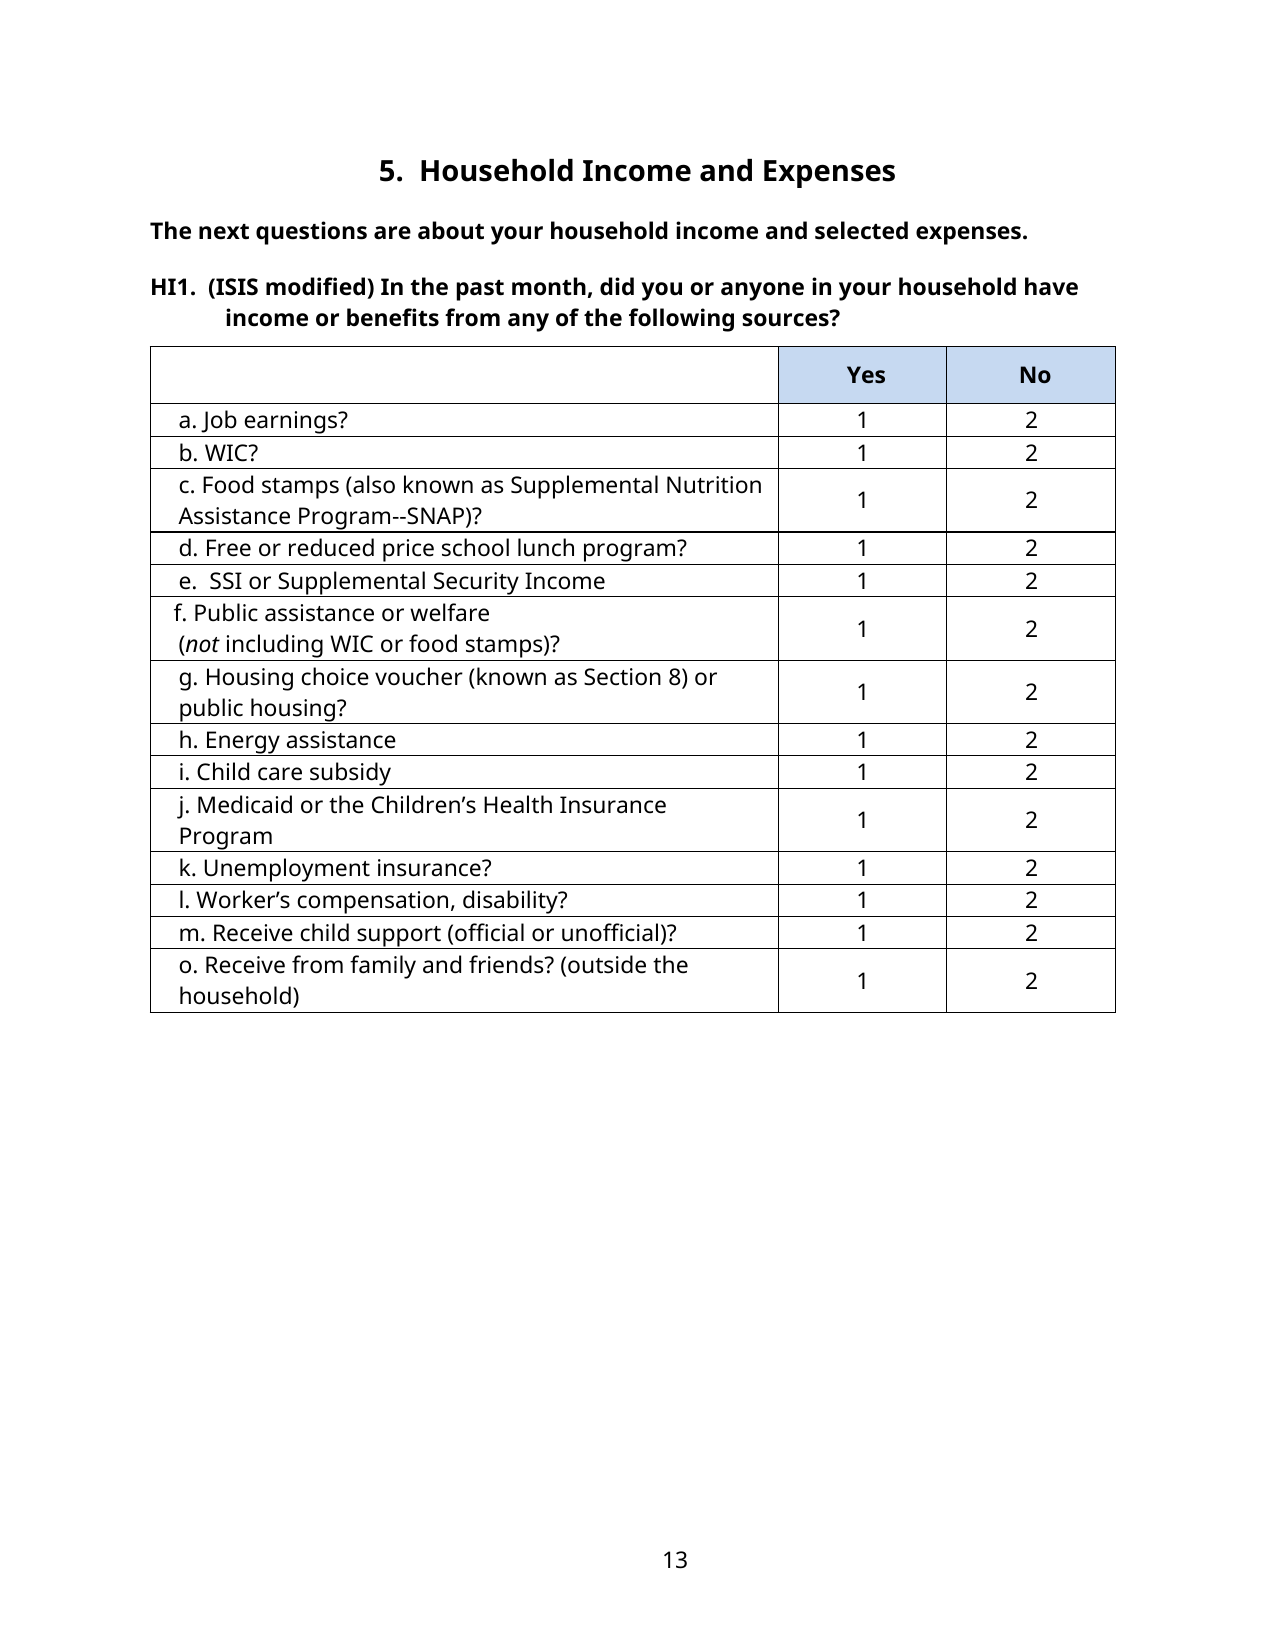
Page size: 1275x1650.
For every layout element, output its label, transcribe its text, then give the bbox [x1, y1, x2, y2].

table_cell 2 [947, 724, 1115, 755]
table_cell d. Free or reduced price school lunch program? [151, 533, 778, 564]
table_cell o. Receive from family and friends? (outside the household) [151, 949, 778, 1012]
table_cell 2 [947, 852, 1115, 883]
table_cell 1 [779, 852, 946, 883]
table_cell i. Child care subsidy [151, 756, 778, 788]
table_header Yes [779, 347, 946, 403]
table_cell b. WIC? [151, 437, 778, 468]
table_cell 1 [779, 724, 946, 755]
table_cell h. Energy assistance [151, 724, 778, 755]
table_cell 1 [779, 661, 946, 723]
table_cell 1 [779, 597, 946, 659]
table_cell l. Worker’s compensation, disability? [151, 885, 778, 916]
table_cell 1 [779, 949, 946, 1012]
table_cell 1 [779, 789, 946, 851]
table_header [151, 347, 778, 403]
table_header No [947, 347, 1115, 403]
table_cell 1 [779, 469, 946, 531]
table_cell m. Receive child support (official or unofficial)? [151, 917, 778, 948]
table_cell 2 [947, 533, 1115, 564]
table_cell j. Medicaid or the Children’s Health Insurance Program [151, 789, 778, 851]
table_cell 2 [947, 661, 1115, 723]
table_cell 1 [779, 565, 946, 596]
table_cell 2 [947, 917, 1115, 948]
text The next questions are about your household income and selected expenses. [150, 215, 1125, 246]
table_cell c. Food stamps (also known as Supplemental Nutrition Assistance Program--SNAP)? [151, 469, 778, 531]
table_cell 2 [947, 597, 1115, 659]
table_cell 1 [779, 437, 946, 468]
table_cell g. Housing choice voucher (known as Section 8) or public housing? [151, 661, 778, 723]
table_cell f. Public assistance or welfare (not including WIC or food stamps)? [151, 597, 778, 659]
table_cell 1 [779, 917, 946, 948]
table_cell 2 [947, 437, 1115, 468]
table_cell e. SSI or Supplemental Security Income [151, 565, 778, 596]
table_cell k. Unemployment insurance? [151, 852, 778, 883]
text HI1. (ISIS modified) In the past month, did you or anyone in your household have income or benefits from any of the following sources? [150, 271, 1125, 333]
table_cell 1 [779, 885, 946, 916]
table_cell a. Job earnings? [151, 404, 778, 436]
table_cell 1 [779, 756, 946, 788]
subtitle 5. Household Income and Expenses [150, 150, 1125, 190]
table_cell 2 [947, 885, 1115, 916]
table_cell 2 [947, 756, 1115, 788]
table_cell 2 [947, 404, 1115, 436]
table_cell 1 [779, 533, 946, 564]
table_cell 2 [947, 949, 1115, 1012]
table_cell 2 [947, 789, 1115, 851]
table_cell 2 [947, 565, 1115, 596]
table_cell 2 [947, 469, 1115, 531]
table_cell 1 [779, 404, 946, 436]
